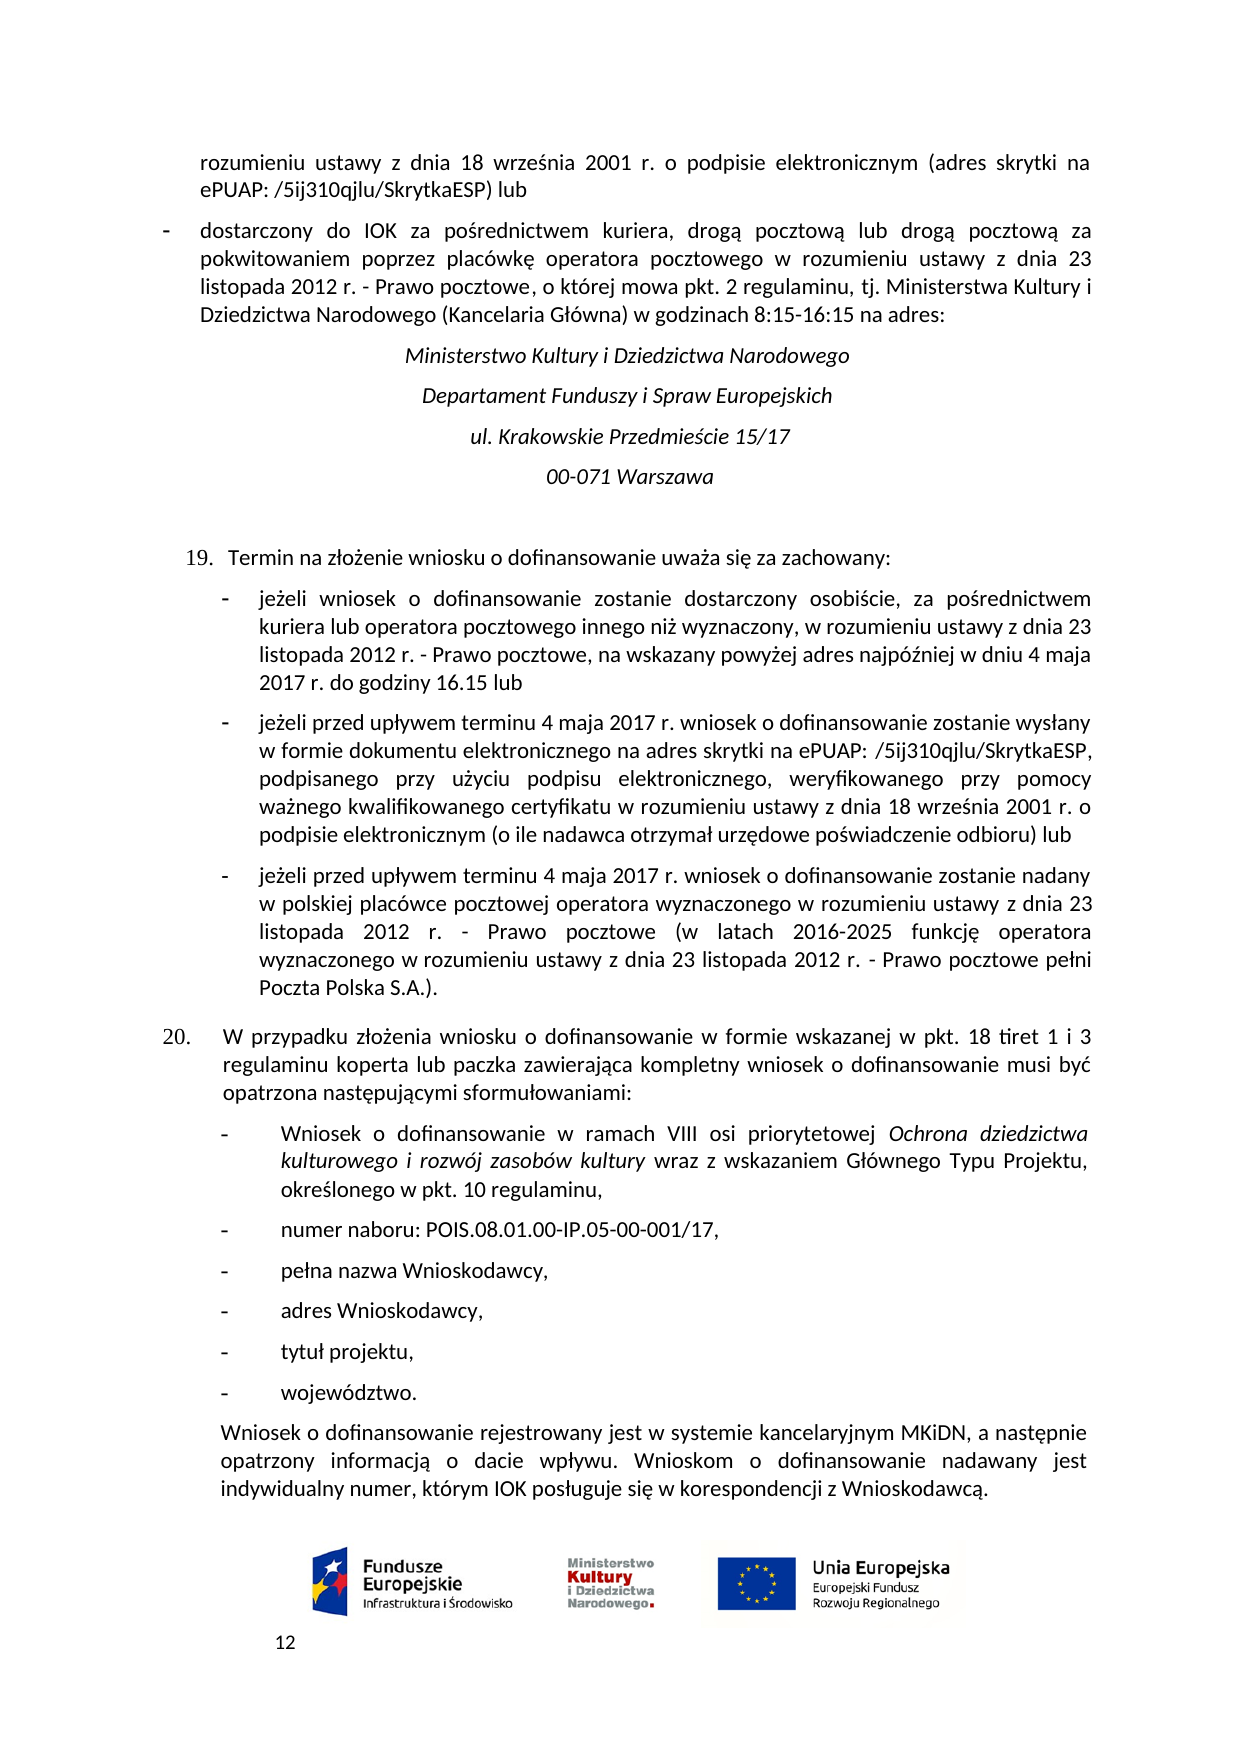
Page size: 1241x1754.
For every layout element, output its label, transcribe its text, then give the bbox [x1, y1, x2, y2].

list Termin na złożenie wniosku o dofinansowanie uważa się za zachowany: [185, 543, 1093, 571]
list Wniosek o dofinansowanie w ramach VIII osi priorytetowej Ochrona dziedzictwa kulturowego i rozwój zasobów kultury wraz z wskazaniem Głównego Typu Projektu, określonego w pkt. 10 regulaminu, [220, 1118, 1088, 1203]
text Ministerstwo Kultury i Dziedzictwa Narodowego [162, 341, 1093, 369]
list jeżeli przed upływem terminu 4 maja 2017 r. wniosek o dofinansowanie zostanie wysłany w formie dokumentu elektronicznego na adres skrytki na ePUAP: /5ij310qjlu/SkrytkaESP, podpisanego przy użyciu podpisu elektronicznego, weryfikowanego przy pomocy ważnego kwalifikowanego certyfikatu w rozumieniu ustawy z dnia 18 września 2001 r. o podpisie elektronicznym (o ile nadawca otrzymał urzędowe poświadczenie odbioru) lub [221, 708, 1093, 848]
list województwo. [220, 1378, 1088, 1406]
list dostarczony do IOK za pośrednictwem kuriera, drogą pocztową lub drogą pocztową za pokwitowaniem poprzez placówkę operatora pocztowego w rozumieniu ustawy z dnia 23 listopada 2012 r. - Prawo pocztowe, o której mowa pkt. 2 regulaminu, tj. Ministerstwa Kultury i Dziedzictwa Narodowego (Kancelaria Główna) w godzinach 8:15-16:15 na adres: [162, 216, 1093, 328]
list jeżeli wniosek o dofinansowanie zostanie dostarczony osobiście, za pośrednictwem kuriera lub operatora pocztowego innego niż wyznaczony, w rozumieniu ustawy z dnia 23 listopada 2012 r. - Prawo pocztowe, na wskazany powyżej adres najpóźniej w dniu 4 maja 2017 r. do godziny 16.15 lub [221, 584, 1093, 696]
list numer naboru: POIS.08.01.00-IP.05-00-001/17, [220, 1215, 1088, 1243]
text 00-071 Warszawa [162, 462, 1093, 490]
text Departament Funduszy i Spraw Europejskich [162, 381, 1093, 409]
list tytuł projektu, [220, 1337, 1088, 1365]
text Wniosek o dofinansowanie rejestrowany jest w systemie kancelaryjnym MKiDN, a następnie opatrzony informacją o dacie wpływu. Wnioskom o dofinansowanie nadawany jest indywidualny numer, którym IOK posługuje się w korespondencji z Wnioskodawcą. [220, 1418, 1088, 1502]
list adres Wnioskodawcy, [220, 1296, 1088, 1324]
picture [295, 1529, 966, 1650]
list pełna nazwa Wnioskodawcy, [220, 1256, 1088, 1284]
list W przypadku złożenia wniosku o dofinansowanie w formie wskazanej w pkt. 18 tiret 1 i 3 regulaminu koperta lub paczka zawierająca kompletny wniosek o dofinansowanie musi być opatrzona następującymi sformułowaniami: [162, 1022, 1093, 1106]
text ul. Krakowskie Przedmieście 15/17 [162, 422, 1093, 450]
list jeżeli przed upływem terminu 4 maja 2017 r. wniosek o dofinansowanie zostanie nadany w polskiej placówce pocztowej operatora wyznaczonego w rozumieniu ustawy z dnia 23 listopada 2012 r. - Prawo pocztowe (w latach 2016-2025 funkcję operatora wyznaczonego w rozumieniu ustawy z dnia 23 listopada 2012 r. - Prawo pocztowe pełni Poczta Polska S.A.). [221, 861, 1093, 1001]
